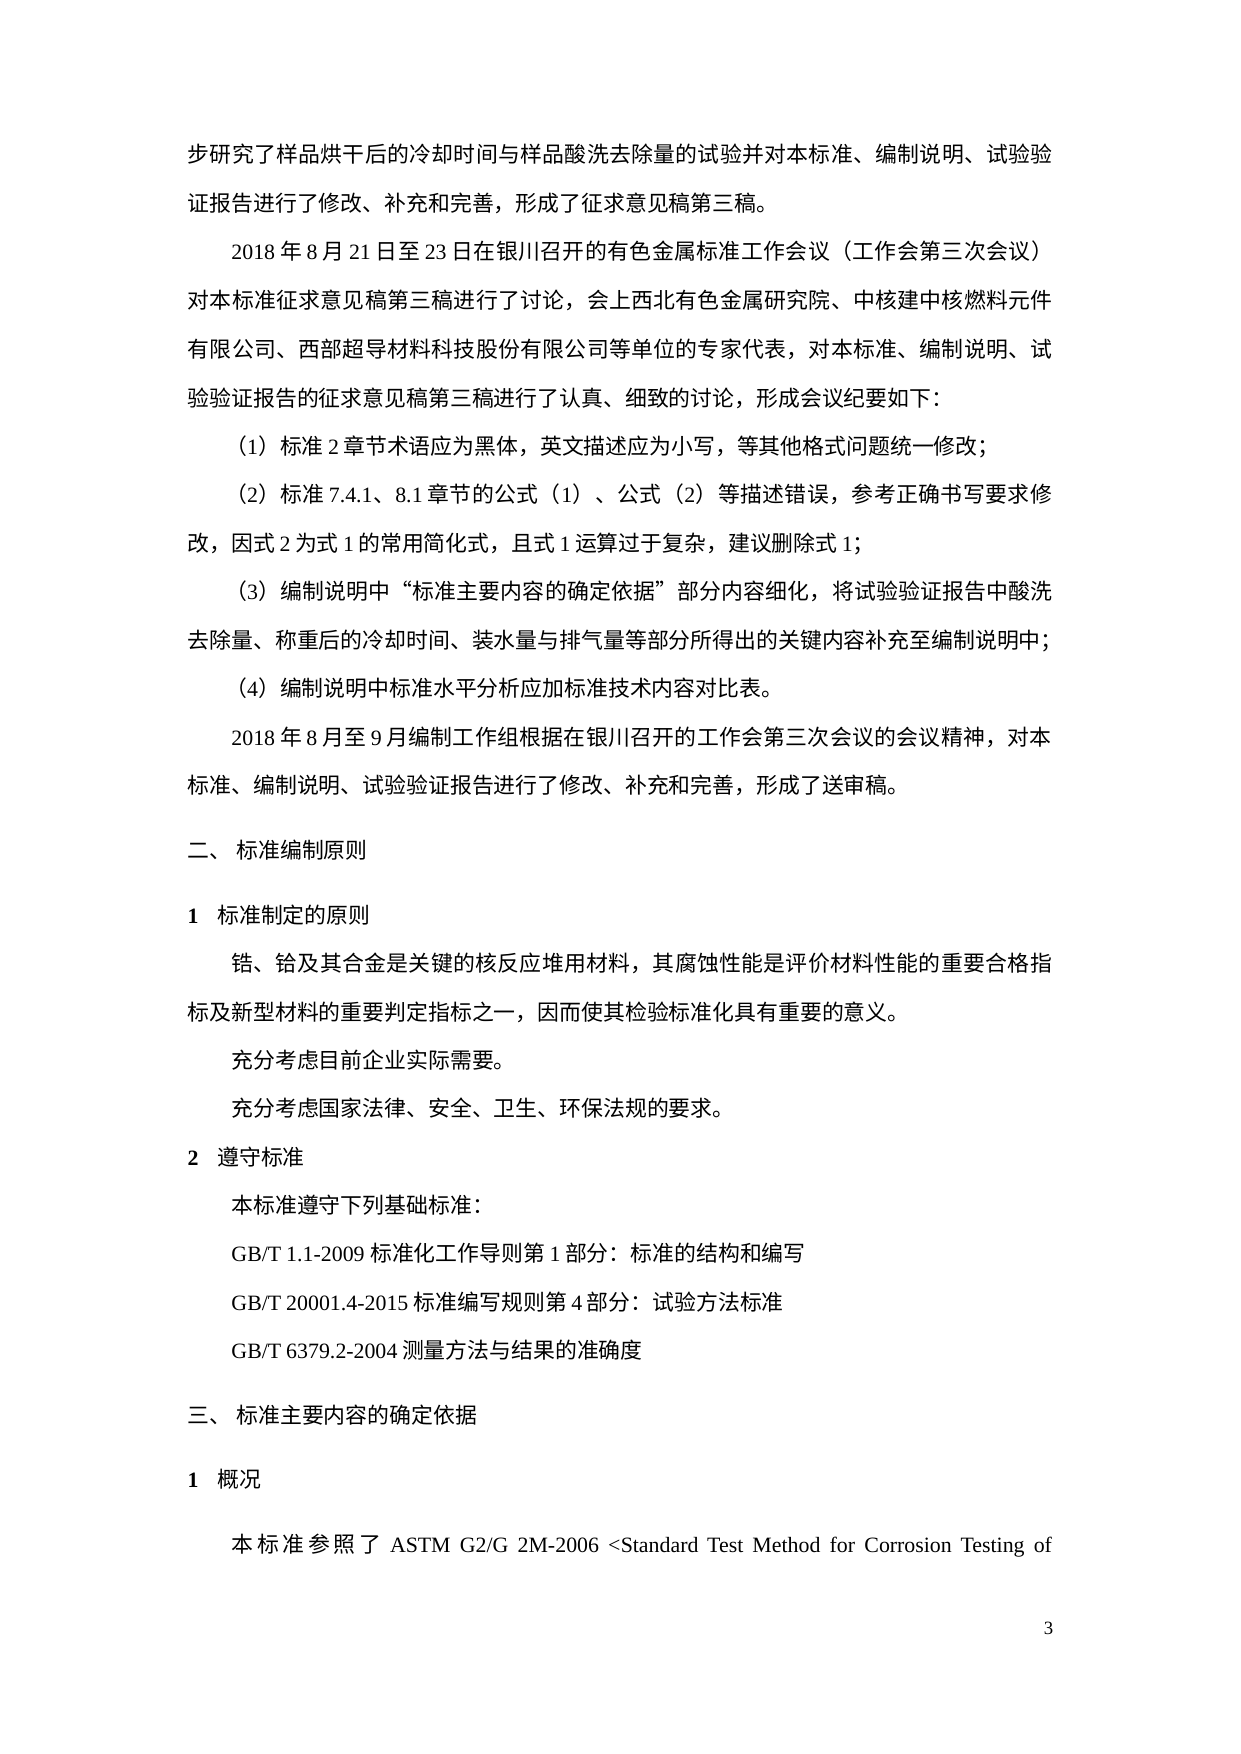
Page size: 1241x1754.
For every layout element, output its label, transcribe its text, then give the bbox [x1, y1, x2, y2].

list 充分考虑国家法律、安全、卫生、环保法规的要求。 [187, 1091, 1053, 1123]
list 编制说明中标准水平分析应加标准技术内容对比表。 [187, 671, 1053, 703]
text 本标准遵守下列基础标准： [187, 1188, 1053, 1220]
list 标准7.4.1、8.1章节的公式（1）、公式（2）等描述错误，参考正确书写要求修改，因式2为式1的常用简化式，且式1运算过于复杂，建议删除式1； [187, 477, 1053, 558]
text GB/T 20001.4-2015 标准编写规则第4部分：试验方法标准 [187, 1284, 1053, 1317]
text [187, 1526, 1053, 1559]
list 标准主要内容的确定依据 [187, 1397, 1053, 1430]
list 标准制定的原则 [187, 897, 1053, 930]
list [187, 137, 1053, 218]
list 2018年8月21日至23日在银川召开的有色金属标准工作会议（工作会第三次会议）对本标准征求意见稿第三稿进行了讨论，会上西北有色金属研究院、中核建中核燃料元件有限公司、西部超导材料科技股份有限公司等单位的专家代表，对本标准、编制说明、试验验证报告的征求意见稿第三稿进行了认真、细致的讨论，形成会议纪要如下： [187, 234, 1053, 413]
list 遵守标准 [187, 1139, 1053, 1172]
list 编制说明中“标准主要内容的确定依据”部分内容细化，将试验验证报告中酸洗去除量、称重后的冷却时间、装水量与排气量等部分所得出的关键内容补充至编制说明中； [187, 574, 1053, 655]
list 标准2章节术语应为黑体，英文描述应为小写，等其他格式问题统一修改； [187, 428, 1053, 461]
text GB/T 1.1-2009 标准化工作导则第1部分：标准的结构和编写 [187, 1236, 1053, 1268]
text GB/T 6379.2-2004测量方法与结果的准确度 [187, 1333, 1053, 1365]
list 2018年8月至9月编制工作组根据在银川召开的工作会第三次会议的会议精神，对本标准、编制说明、试验验证报告进行了修改、补充和完善，形成了送审稿。 [187, 719, 1053, 801]
list 标准编制原则 [187, 833, 1053, 865]
list 充分考虑目前企业实际需要。 [187, 1043, 1053, 1075]
list 锆、铪及其合金是关键的核反应堆用材料，其腐蚀性能是评价材料性能的重要合格指标及新型材料的重要判定指标之一，因而使其检验标准化具有重要的意义。 [187, 946, 1053, 1027]
list 概况 [187, 1462, 1053, 1494]
